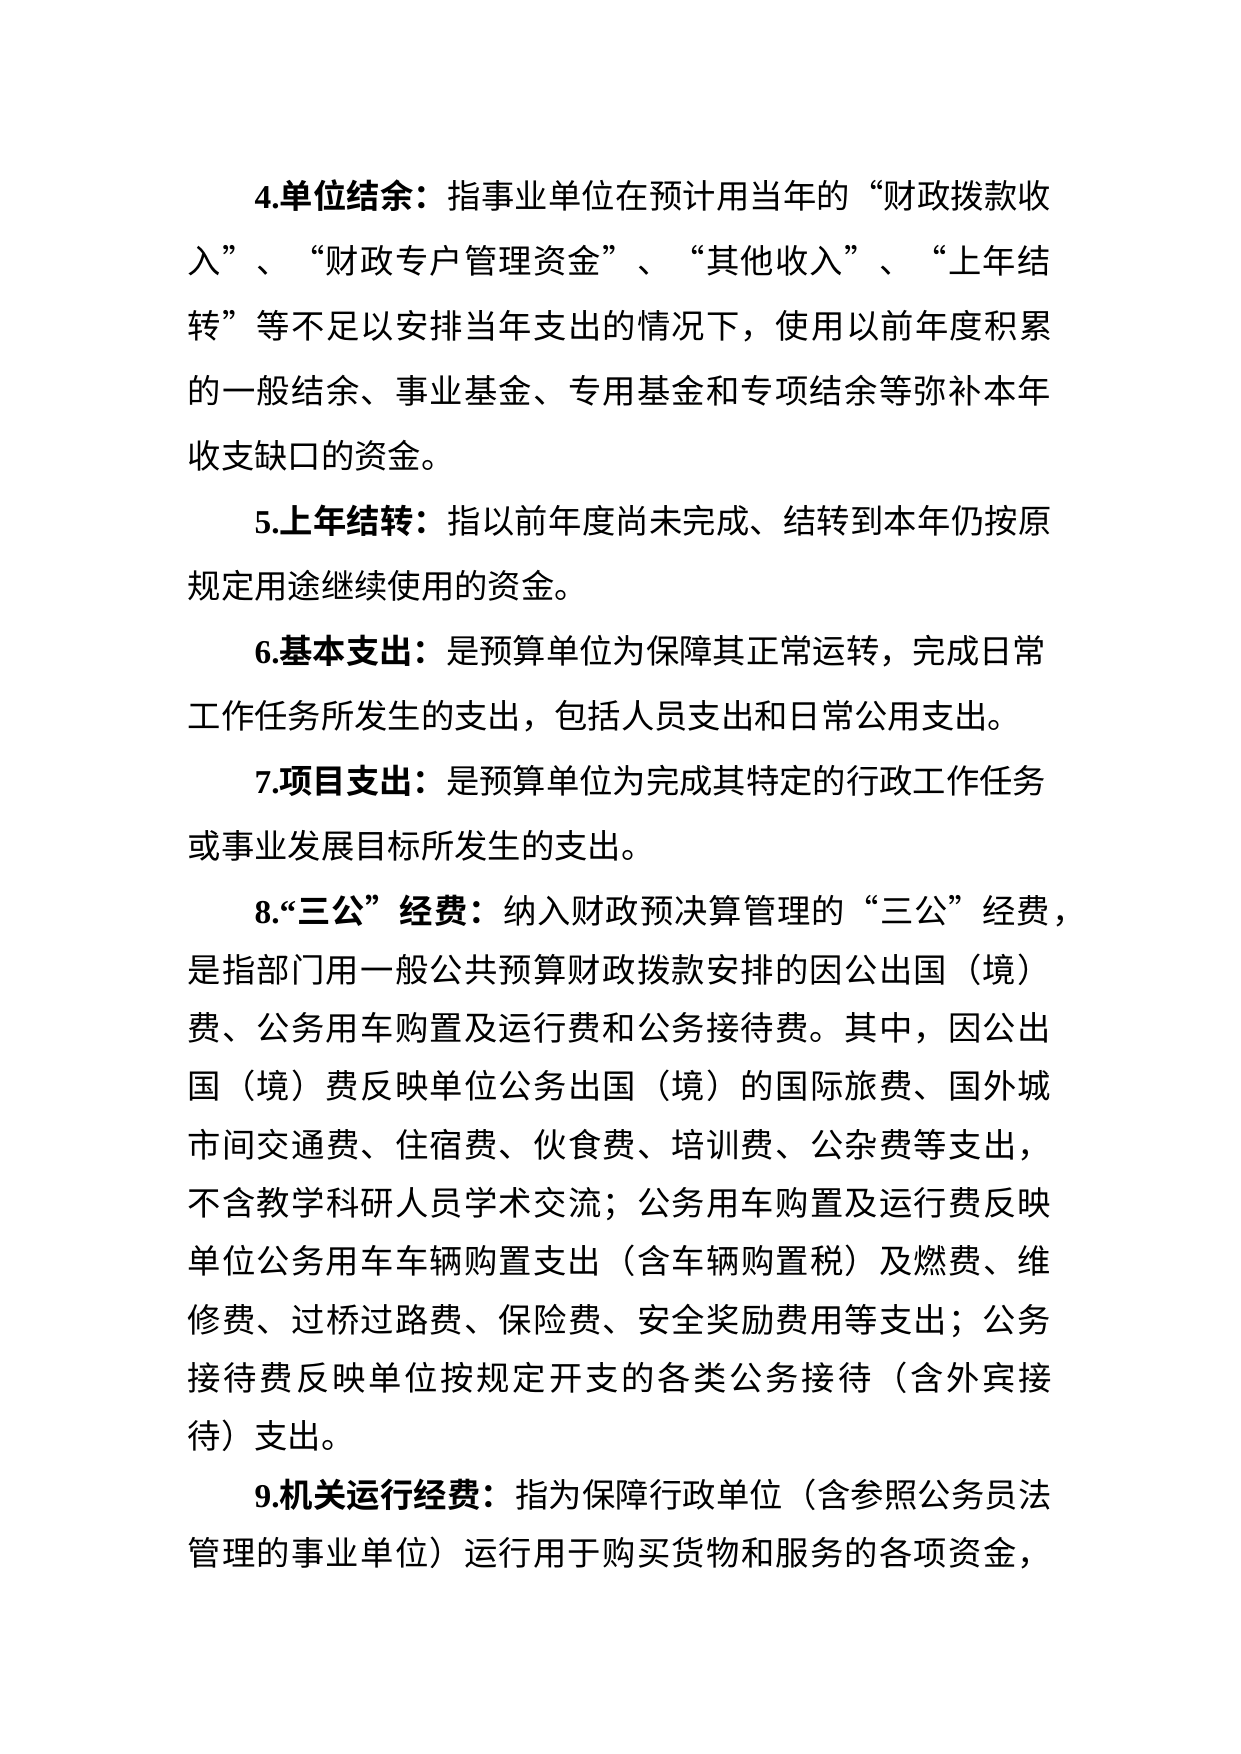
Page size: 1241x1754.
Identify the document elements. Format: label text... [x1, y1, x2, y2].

text 7.项目支出：是预算单位为完成其特定的行政工作任务或事业发展目标所发生的支出。 [187, 747, 1053, 877]
text 6.基本支出：是预算单位为保障其正常运转，完成日常工作任务所发生的支出，包括人员支出和日常公用支出。 [187, 617, 1053, 747]
text 4.单位结余：指事业单位在预计用当年的“财政拨款收入”、“财政专户管理资金”、“其他收入”、“上年结转”等不足以安排当年支出的情况下，使用以前年度积累的一般结余、事业基金、专用基金和专项结余等弥补本年收支缺口的资金。 [187, 162, 1053, 487]
text 5.上年结转：指以前年度尚未完成、结转到本年仍按原规定用途继续使用的资金。 [187, 487, 1053, 617]
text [187, 1460, 1053, 1577]
text 8.“三公”经费：纳入财政预决算管理的“三公”经费，是指部门用一般公共预算财政拨款安排的因公出国（境）费、公务用车购置及运行费和公务接待费。其中，因公出国（境）费反映单位公务出国（境）的国际旅费、国外城市间交通费、住宿费、伙食费、培训费、公杂费等支出，不含教学科研人员学术交流；公务用车购置及运行费反映单位公务用车车辆购置支出（含车辆购置税）及燃费、维修费、过桥过路费、保险费、安全奖励费用等支出；公务接待费反映单位按规定开支的各类公务接待（含外宾接待）支出。 [187, 877, 1053, 1460]
